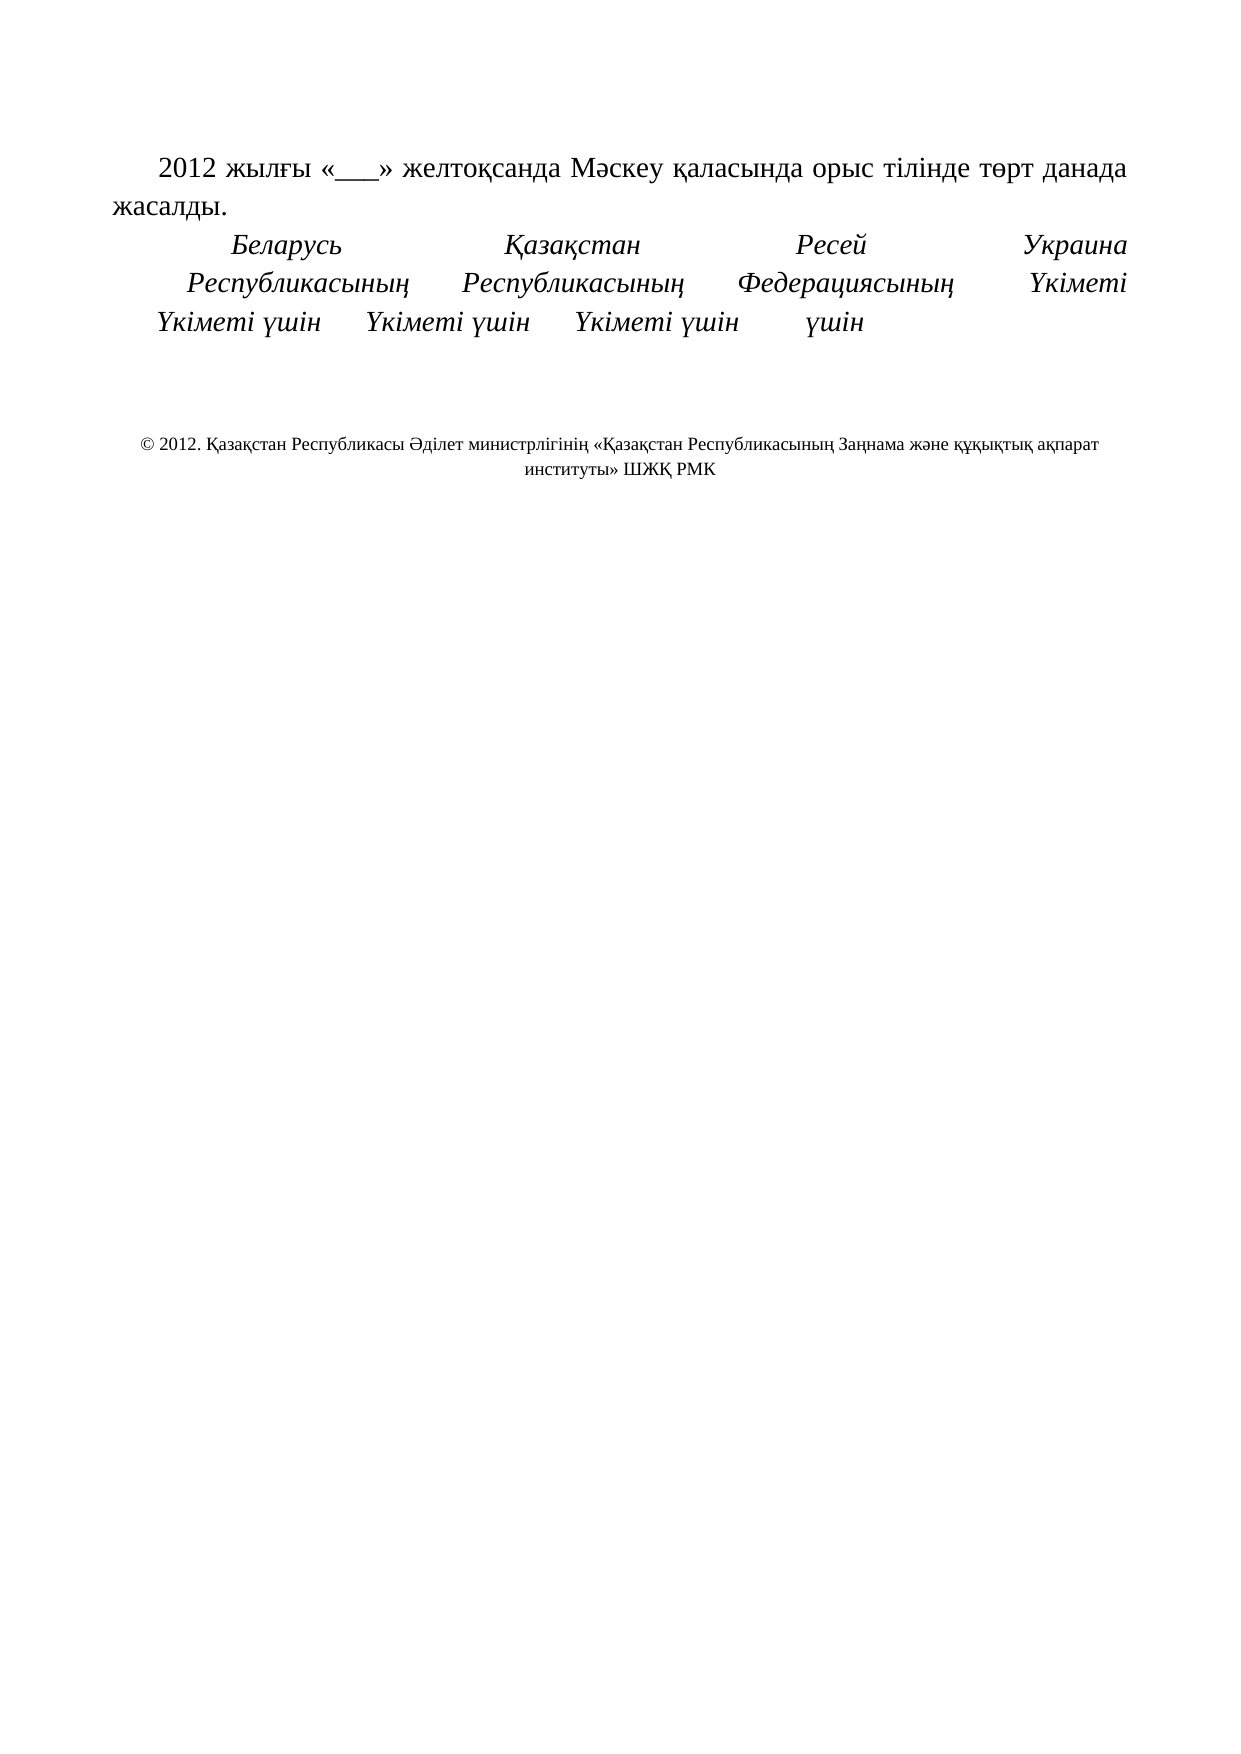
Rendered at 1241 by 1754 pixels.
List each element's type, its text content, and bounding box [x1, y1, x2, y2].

text © 2012. Қазақстан Республикасы Әділет министрлігінің «Қазақстан Республикасының Заңнама және құқықтық ақпарат институты» ШЖҚ РМК [112, 433, 1128, 480]
text 2012 жылғы «___» желтоқсанда Мәскеу қаласында орыс тілінде төрт данада жасалды. [112, 150, 1128, 222]
text Беларусь Қазақстан Ресей Украина Республикасының Республикасының Федерациясының Үкіметі Үкіметі үшін Үкіметі үшін Үкіметі үшін үшін [112, 227, 1128, 338]
